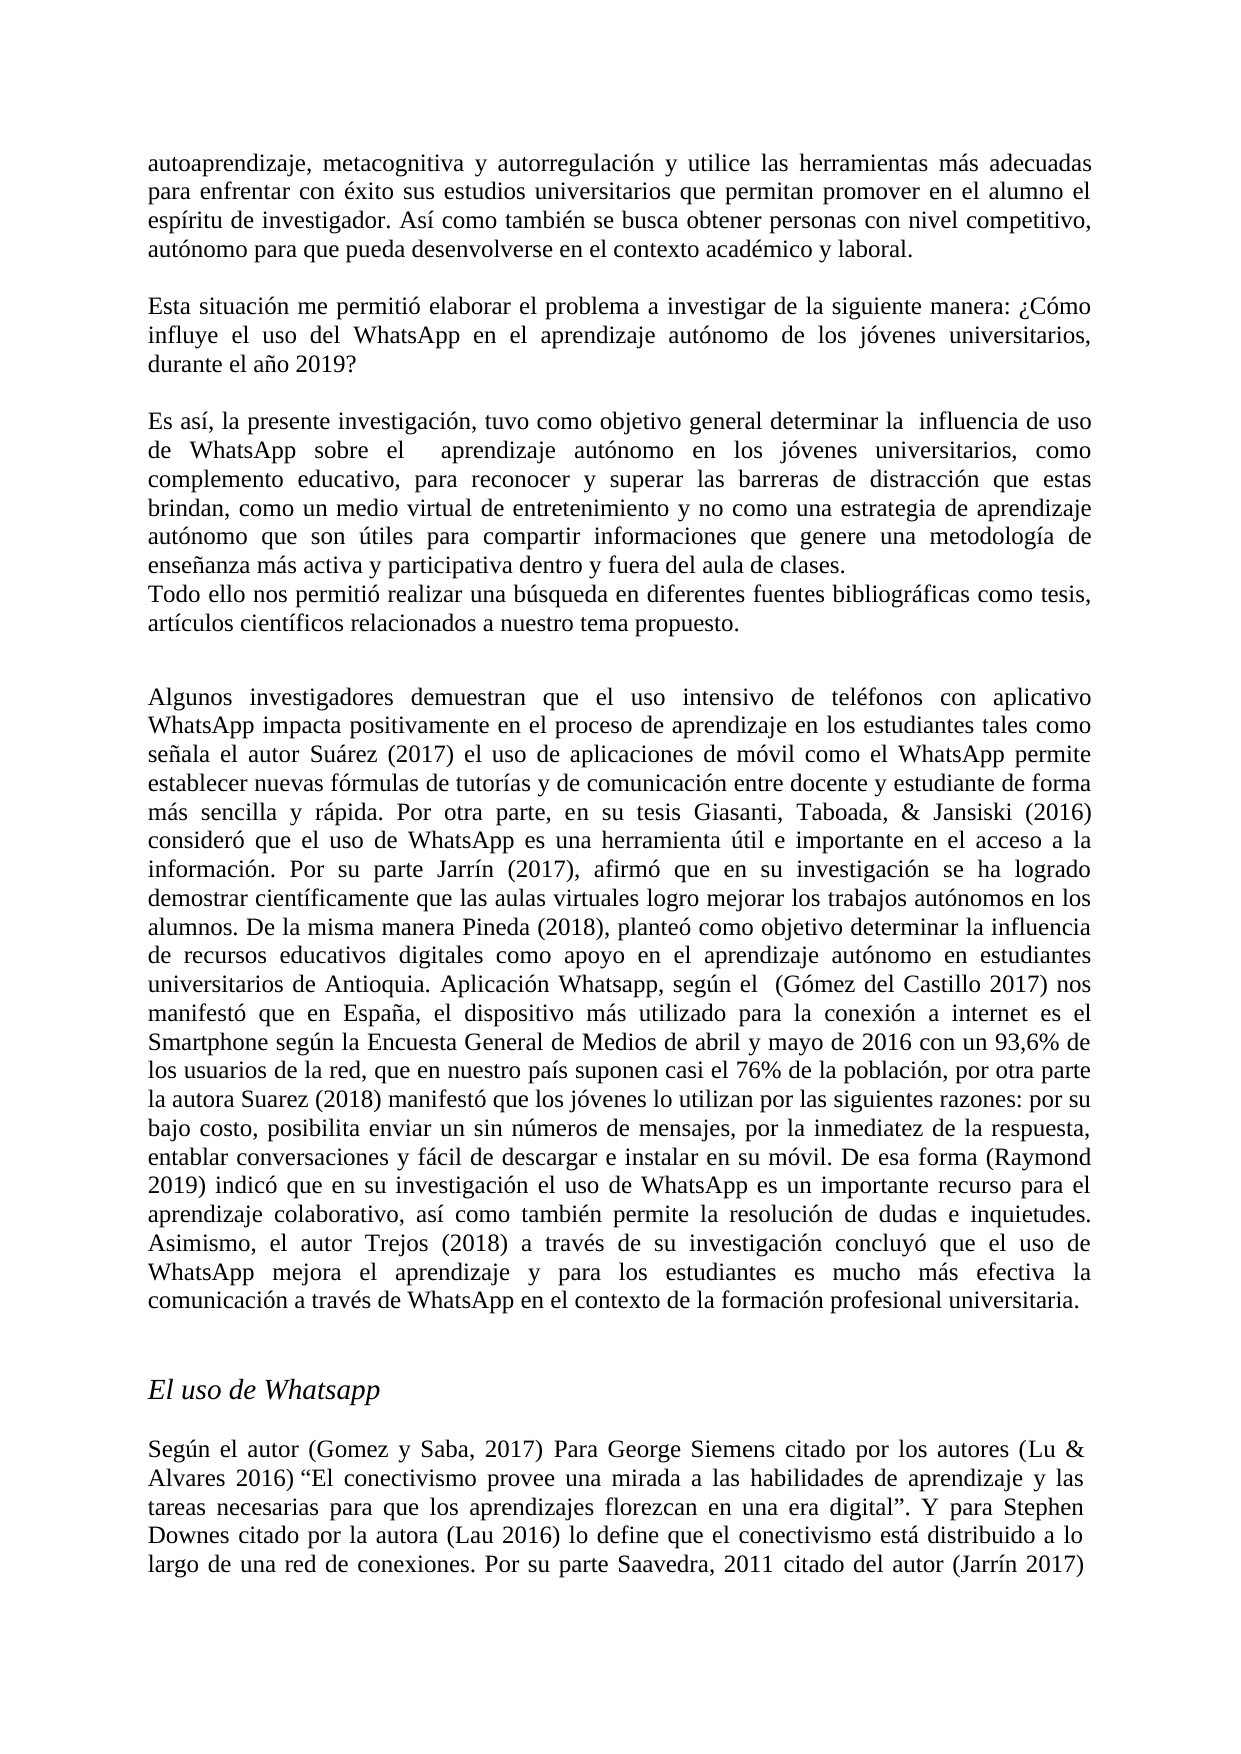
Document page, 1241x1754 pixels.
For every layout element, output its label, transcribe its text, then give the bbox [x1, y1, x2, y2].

text Es así, la presente investigación, tuvo como objetivo general determinar la influencia de uso de WhatsApp sobre el aprendizaje autónomo en los jóvenes universitarios, como complemento educativo, para reconocer y superar las barreras de distracción que estas brindan, como un medio virtual de entretenimiento y no como una estrategia de aprendizaje autónomo que son útiles para compartir informaciones que genere una metodología de enseñanza más activa y participativa dentro y fuera del aula de clases. [148, 406, 1092, 579]
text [148, 1434, 1084, 1578]
text Algunos investigadores demuestran que el uso intensivo de teléfonos con aplicativo WhatsApp impacta positivamente en el proceso de aprendizaje en los estudiantes tales como señala el autor Suárez (2017) el uso de aplicaciones de móvil como el WhatsApp permite establecer nuevas fórmulas de tutorías y de comunicación entre docente y estudiante de forma más sencilla y rápida. Por otra parte, en su tesis Giasanti, Taboada, & Jansiski (2016) consideró que el uso de WhatsApp es una herramienta útil e importante en el acceso a la información. Por su parte Jarrín (2017), afirmó que en su investigación se ha logrado demostrar científicamente que las aulas virtuales logro mejorar los trabajos autónomos en los alumnos. De la misma manera Pineda (2018), planteó como objetivo determinar la influencia de recursos educativos digitales como apoyo en el aprendizaje autónomo en estudiantes universitarios de Antioquia. Aplicación Whatsapp, según el (Gómez del Castillo 2017) nos manifestó que en España, el dispositivo más utilizado para la conexión a internet es el Smartphone según la Encuesta General de Medios de abril y mayo de 2016 con un 93,6% de los usuarios de la red, que en nuestro país suponen casi el 76% de la población, por otra parte la autora Suarez (2018) manifestó que los jóvenes lo utilizan por las siguientes razones: por su bajo costo, posibilita enviar un sin números de mensajes, por la inmediatez de la respuesta, entablar conversaciones y fácil de descargar e instalar en su móvil. De esa forma (Raymond 2019) indicó que en su investigación el uso de WhatsApp es un importante recurso para el aprendizaje colaborativo, así como también permite la resolución de dudas e inquietudes. Asimismo, el autor Trejos (2018) a través de su investigación concluyó que el uso de WhatsApp mejora el aprendizaje y para los estudiantes es mucho más efectiva la comunicación a través de WhatsApp en el contexto de la formación profesional universitaria. [148, 682, 1092, 1314]
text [148, 148, 1092, 263]
list Todo ello nos permitió realizar una búsqueda en diferentes fuentes bibliográficas como tesis, artículos científicos relacionados a nuestro tema propuesto. [148, 579, 1092, 636]
text El uso de Whatsapp [148, 1372, 1092, 1405]
text Esta situación me permitió elaborar el problema a investigar de la siguiente manera: ¿Cómo influye el uso del WhatsApp en el aprendizaje autónomo de los jóvenes universitarios, durante el año 2019? [148, 291, 1092, 378]
